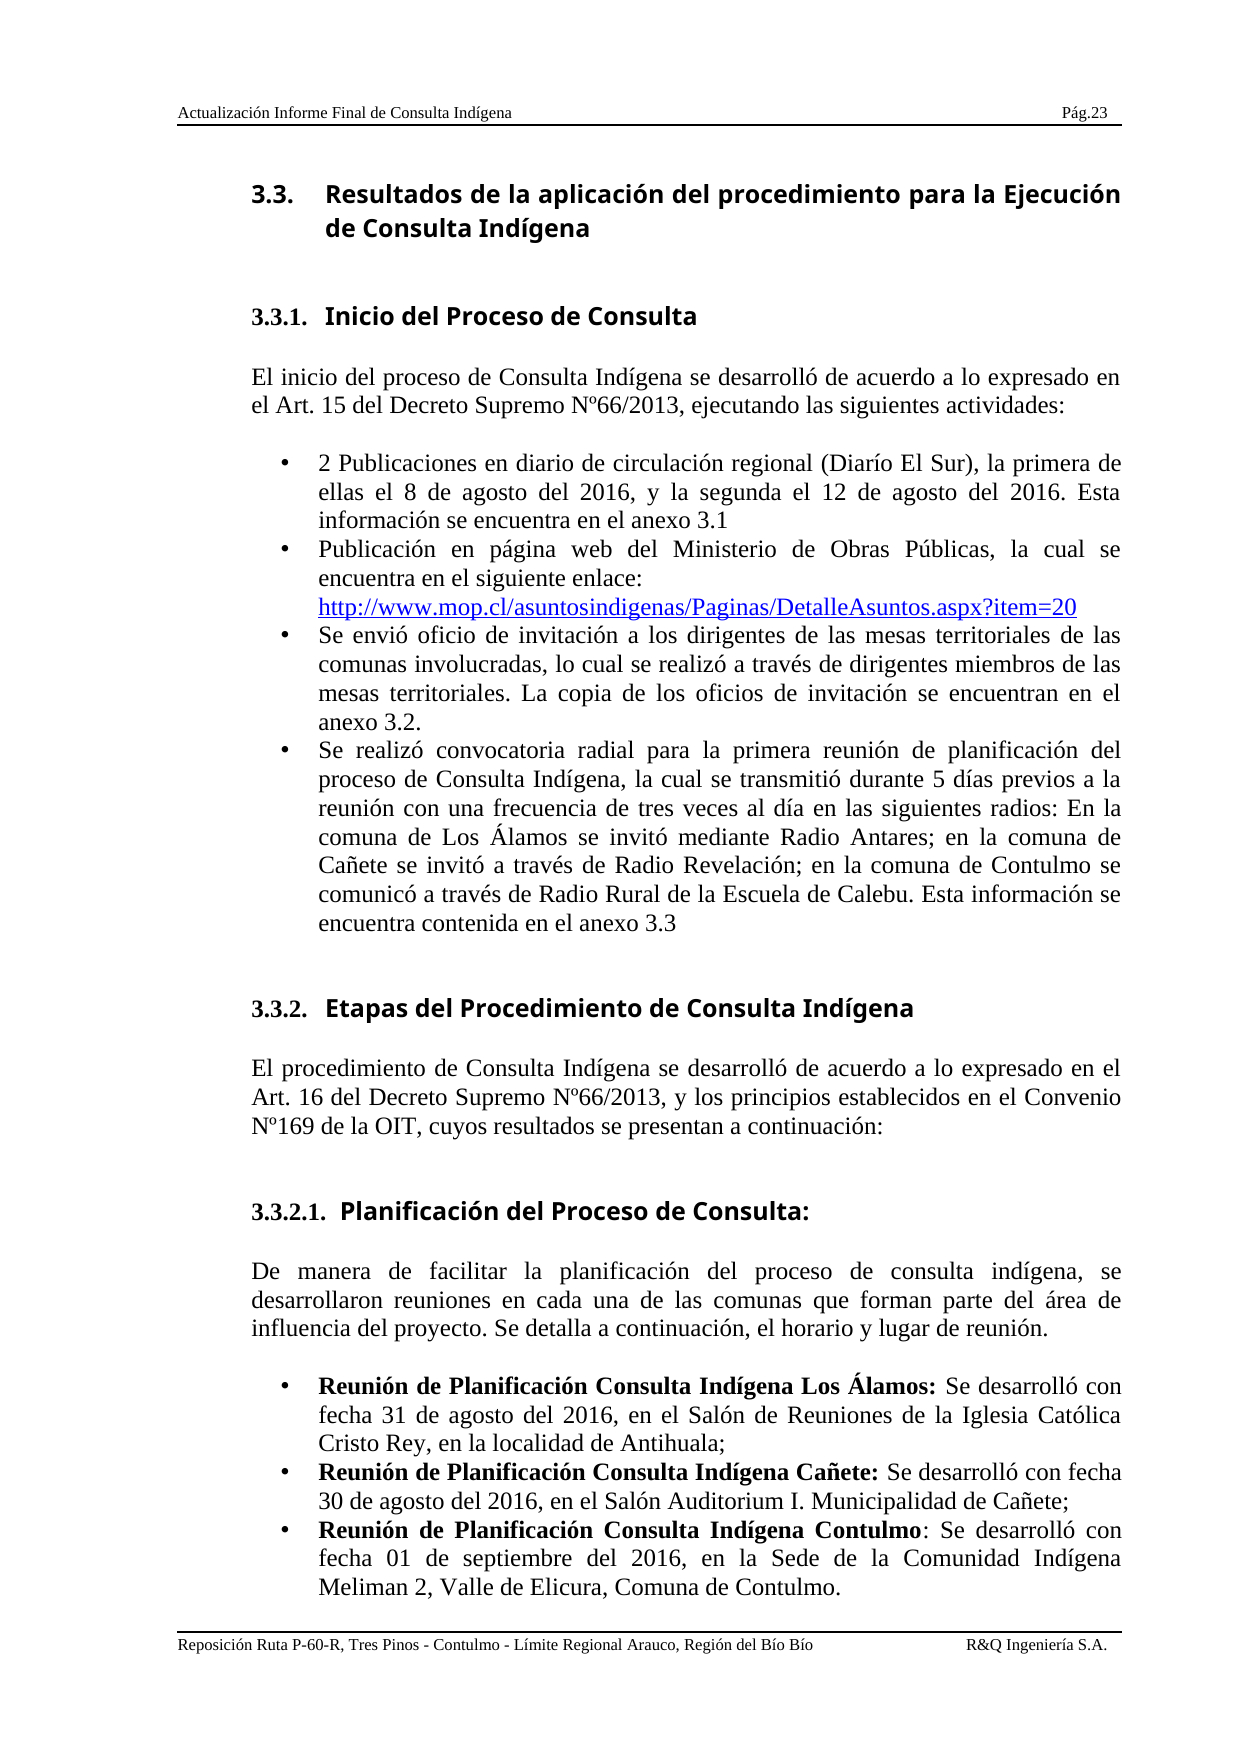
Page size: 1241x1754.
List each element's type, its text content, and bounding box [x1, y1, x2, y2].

text El inicio del proceso de Consulta Indígena se desarrolló de acuerdo a lo expresado en el Art. 15 del Decreto Supremo Nº66/2013, ejecutando las siguientes actividades: [251, 362, 1122, 419]
text Reunión de Planificación Consulta Indígena Cañete: Se desarrolló con fecha 30 de agosto del 2016, en el Salón Auditorium I. Municipalidad de Cañete; [281, 1457, 1122, 1515]
text Inicio del Proceso de Consulta [251, 299, 1122, 333]
text Se realizó convocatoria radial para la primera reunión de planificación del proceso de Consulta Indígena, la cual se transmitió durante 5 días previos a la reunión con una frecuencia de tres veces al día en las siguientes radios: En la comuna de Los Álamos se invitó mediante Radio Antares; en la comuna de Cañete se invitó a través de Radio Revelación; en la comuna de Contulmo se comunicó a través de Radio Rural de la Escuela de Calebu. Esta información se encuentra contenida en el anexo 3.3 [281, 735, 1122, 937]
text Planificación del Proceso de Consulta: [251, 1193, 1122, 1227]
text http://www.mop.cl/asuntosindigenas/Paginas/DetalleAsuntos.aspx?item=20 [318, 592, 1122, 620]
text Etapas del Procedimiento de Consulta Indígena [251, 990, 1122, 1024]
text Reunión de Planificación Consulta Indígena Contulmo: Se desarrolló con fecha 01 de septiembre del 2016, en la Sede de la Comunidad Indígena Meliman 2, Valle de Elicura, Comuna de Contulmo. [281, 1515, 1122, 1601]
text El procedimiento de Consulta Indígena se desarrolló de acuerdo a lo expresado en el Art. 16 del Decreto Supremo Nº66/2013, y los principios establecidos en el Convenio Nº169 de la OIT, cuyos resultados se presentan a continuación: [251, 1053, 1122, 1139]
text Resultados de la aplicación del procedimiento para la Ejecución de Consulta Indígena [251, 177, 1122, 245]
text 2 Publicaciones en diario de circulación regional (Diarío El Sur), la primera de ellas el 8 de agosto del 2016, y la segunda el 12 de agosto del 2016. Esta información se encuentra en el anexo 3.1 [281, 448, 1122, 534]
text De manera de facilitar la planificación del proceso de consulta indígena, se desarrollaron reuniones en cada una de las comunas que forman parte del área de influencia del proyecto. Se detalla a continuación, el horario y lugar de reunión. [251, 1256, 1122, 1342]
text Se envió oficio de invitación a los dirigentes de las mesas territoriales de las comunas involucradas, lo cual se realizó a través de dirigentes miembros de las mesas territoriales. La copia de los oficios de invitación se encuentran en el anexo 3.2. [281, 620, 1122, 735]
text Reunión de Planificación Consulta Indígena Los Álamos: Se desarrolló con fecha 31 de agosto del 2016, en el Salón de Reuniones de la Iglesia Católica Cristo Rey, en la localidad de Antihuala; [281, 1371, 1122, 1457]
text Publicación en página web del Ministerio de Obras Públicas, la cual se encuentra en el siguiente enlace: [281, 534, 1122, 592]
